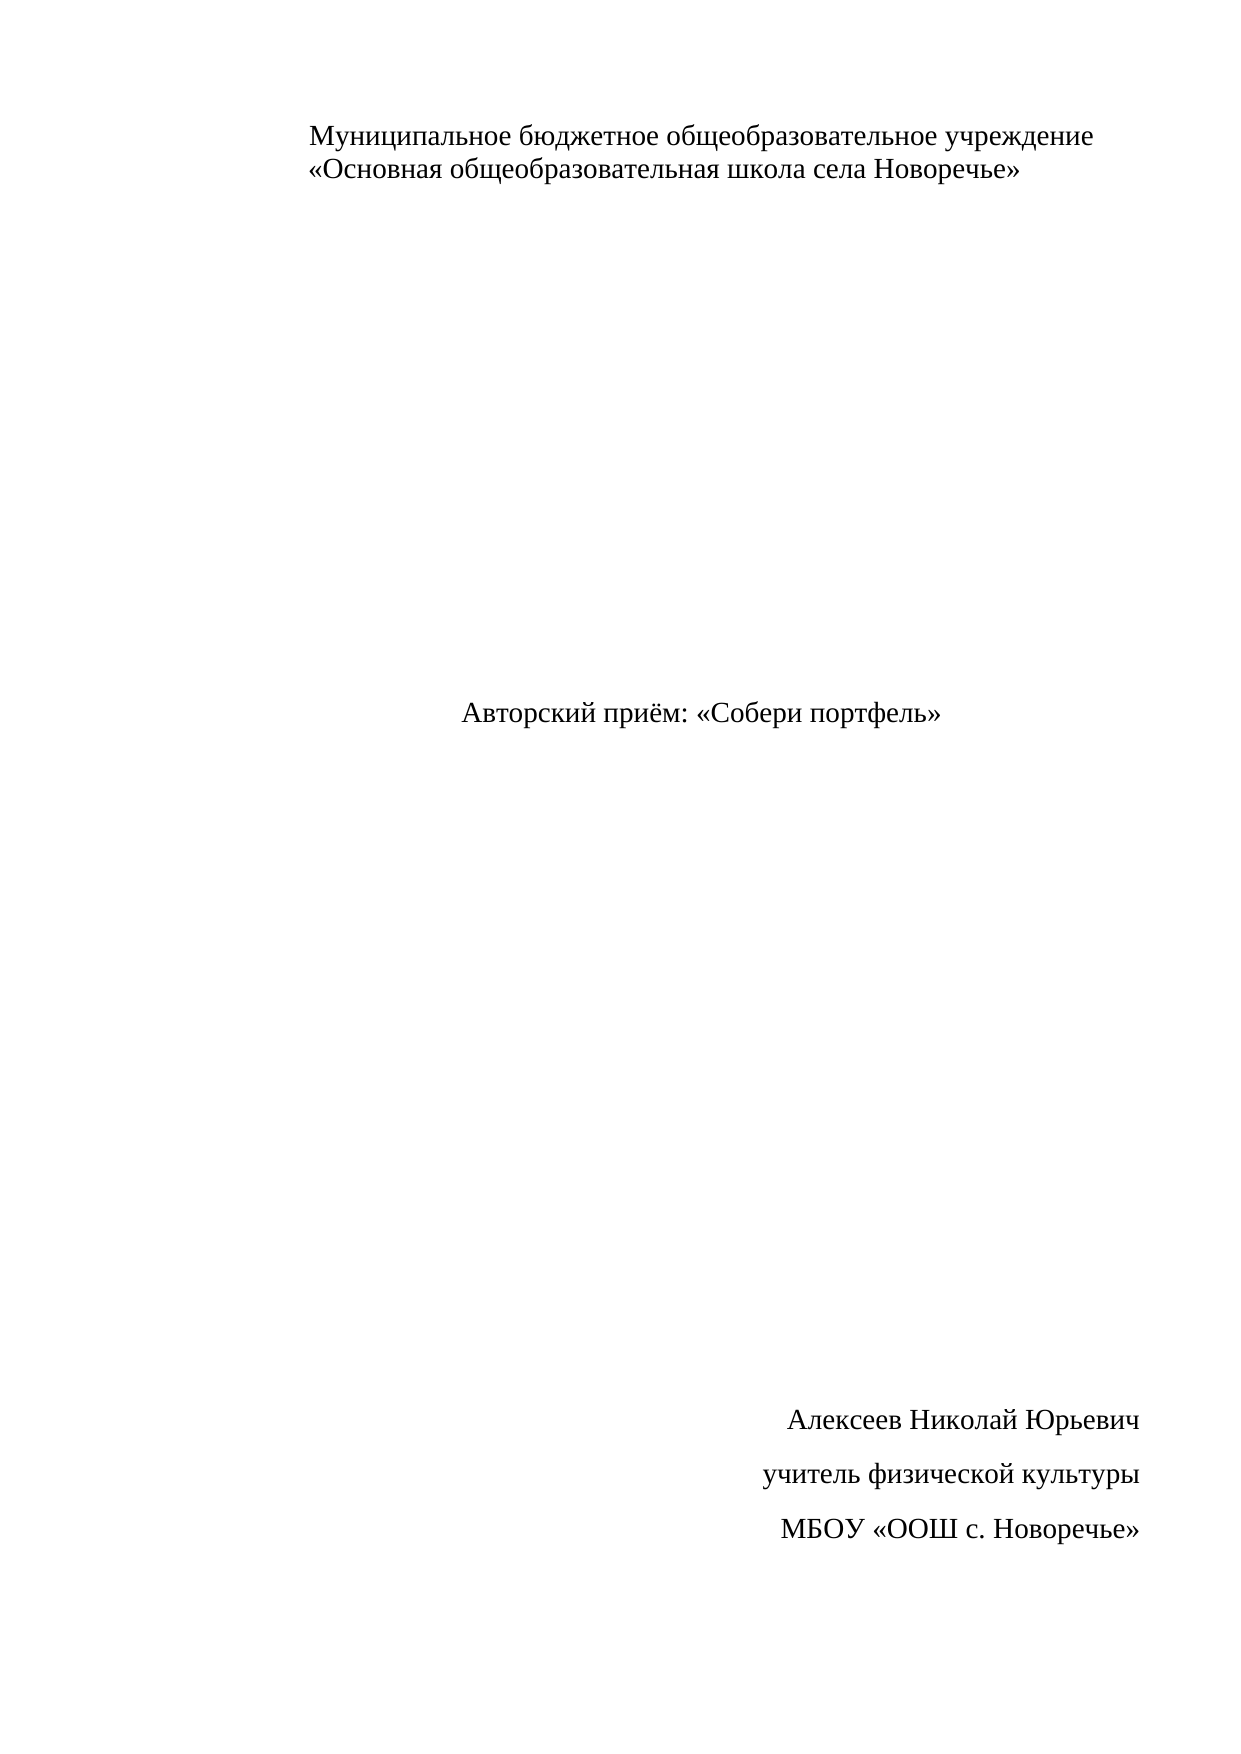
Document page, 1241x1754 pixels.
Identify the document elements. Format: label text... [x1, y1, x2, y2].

text Алексеев Николай Юрьевич [189, 1402, 1140, 1436]
text Авторский приём: «Собери портфель» [189, 695, 1140, 729]
text Муниципальное бюджетное общеобразовательное учреждение «Основная общеобразовательная школа села Новоречье» [189, 118, 1140, 185]
text МБОУ «ООШ с. Новоречье» [189, 1511, 1140, 1544]
text учитель физической культуры [189, 1457, 1140, 1490]
